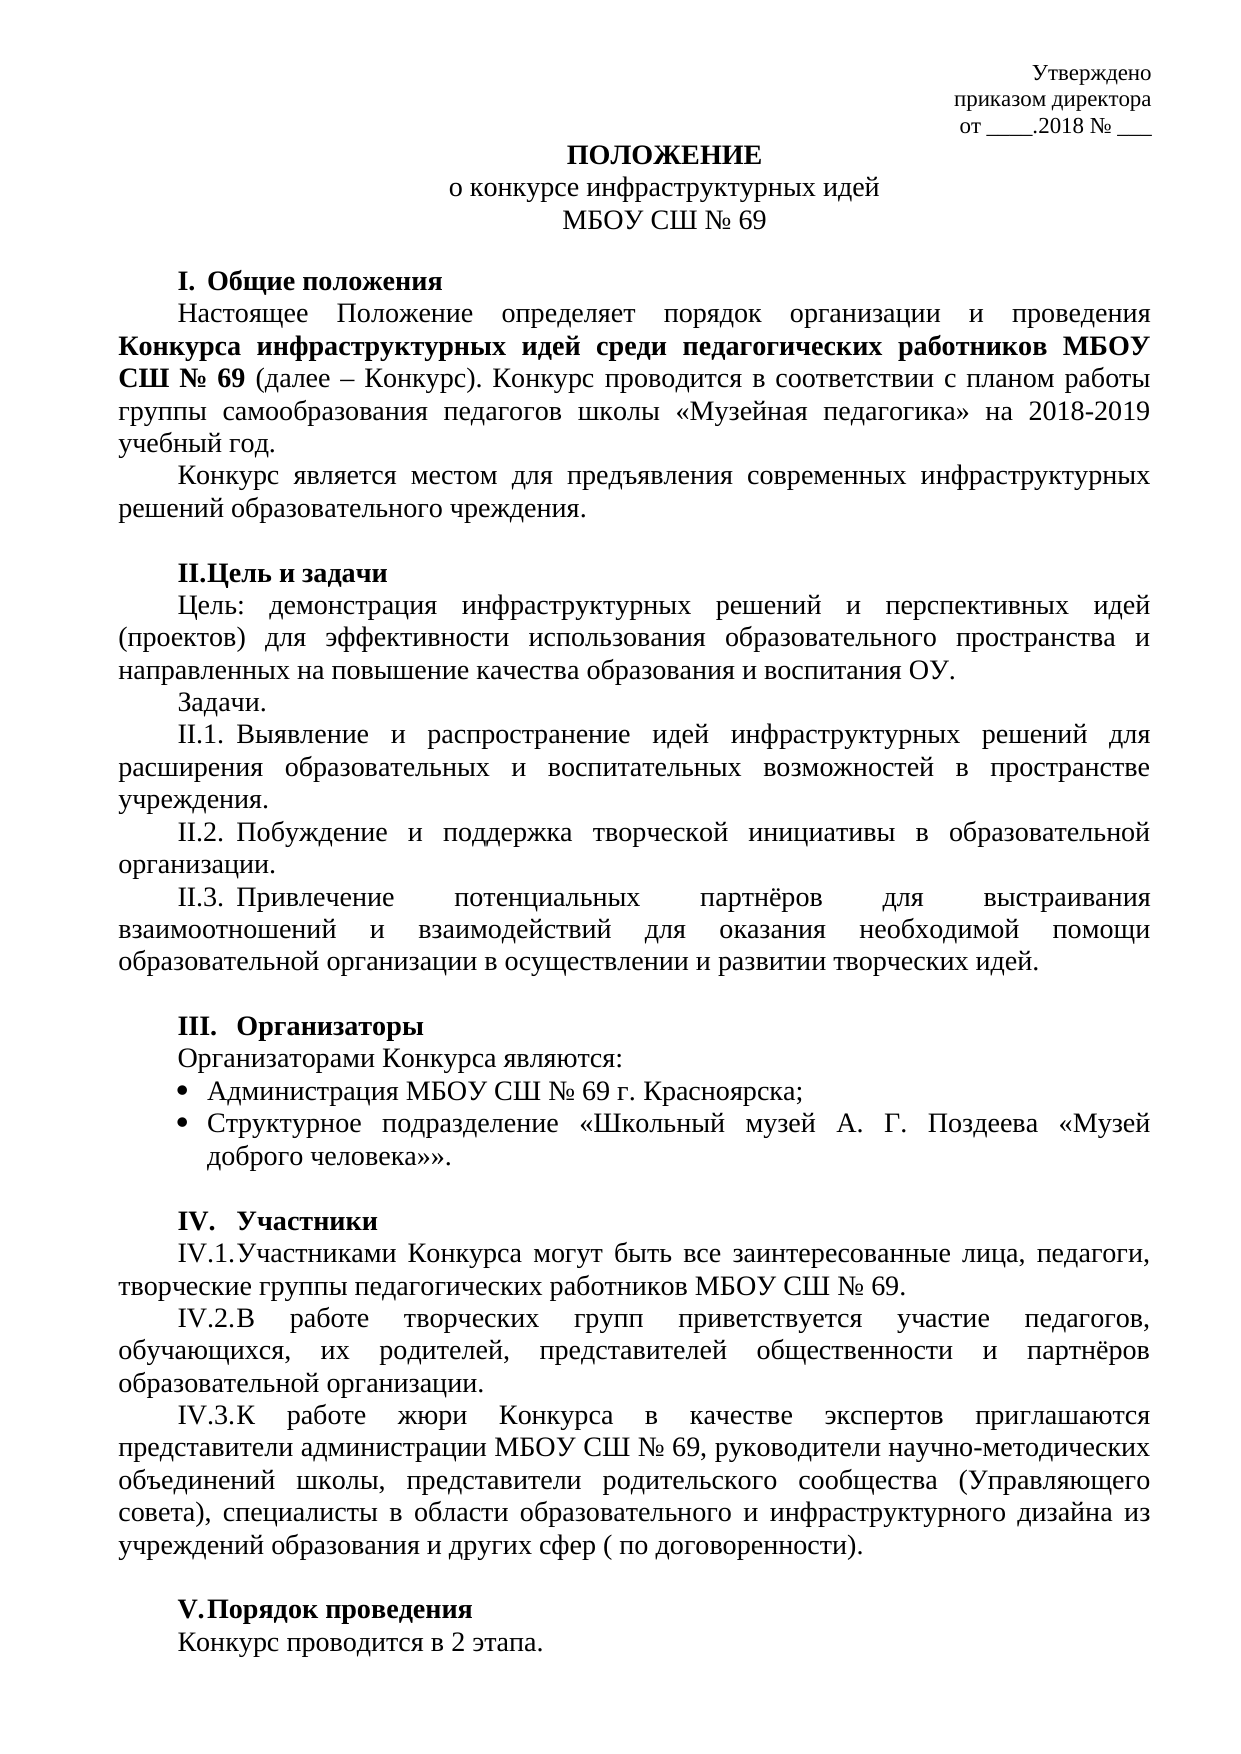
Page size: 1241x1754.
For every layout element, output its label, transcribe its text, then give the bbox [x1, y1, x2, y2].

text МБОУ СШ № 69 [118, 203, 1152, 235]
text о конкурсе инфраструктурных идей [118, 171, 1152, 203]
list Участники [118, 1204, 1152, 1236]
list Побуждение и поддержка творческой инициативы в образовательной организации. [118, 815, 1152, 879]
list К работе жюри Конкурса в качестве экспертов приглашаются представители администрации МБОУ СШ № 69, руководители научно-методических объединений школы, представители родительского сообщества (Управляющего совета), специалисты в области образовательного и инфраструктурного дизайна из учреждений образования и других сфер ( по договоренности). [118, 1398, 1152, 1560]
text ПОЛОЖЕНИЕ [118, 138, 1152, 171]
list Привлечение потенциальных партнёров для выстраивания взаимоотношений и взаимодействий для оказания необходимой помощи образовательной организации в осуществлении и развитии творческих идей. [118, 879, 1152, 977]
list Организаторы [118, 1009, 1152, 1042]
list В работе творческих групп приветствуется участие педагогов, обучающихся, их родителей, представителей общественности и партнёров образовательной организации. [118, 1301, 1152, 1398]
list Общие положения [118, 264, 1152, 296]
list Задачи. [118, 685, 1152, 718]
text Организаторами Конкурса являются: [118, 1042, 1152, 1074]
list Конкурс проводится в 2 этапа. [118, 1625, 1152, 1657]
text от ____.2018 № ___ [118, 112, 1152, 138]
list Выявление и распространение идей инфраструктурных решений для расширения образовательных и воспитательных возможностей в пространстве учреждения. [118, 718, 1152, 815]
text Настоящее Положение определяет порядок организации и проведения Конкурса инфраструктурных идей среди педагогических работников МБОУ СШ № 69 (далее – Конкурс). Конкурс проводится в соответствии с планом работы группы самообразования педагогов школы «Музейная педагогика» на 2018-2019 учебный год. [118, 296, 1152, 458]
list Администрация МБОУ СШ № 69 г. Красноярска; [177, 1074, 1152, 1106]
list Структурное подразделение «Школьный музей А. Г. Поздеева «Музей доброго человека»». [177, 1106, 1152, 1171]
list Цель: демонстрация инфраструктурных решений и перспективных идей (проектов) для эффективности использования образовательного пространства и направленных на повышение качества образования и воспитания ОУ. [118, 588, 1152, 685]
list Цель и задачи [118, 556, 1152, 588]
text приказом директора [118, 85, 1152, 112]
text Утверждено [118, 59, 1152, 85]
list Участниками Конкурса могут быть все заинтересованные лица, педагоги, творческие группы педагогических работников МБОУ СШ № 69. [118, 1236, 1152, 1301]
list Порядок проведения [118, 1592, 1152, 1625]
text Конкурс является местом для предъявления современных инфраструктурных решений образовательного чреждения. [118, 458, 1152, 523]
